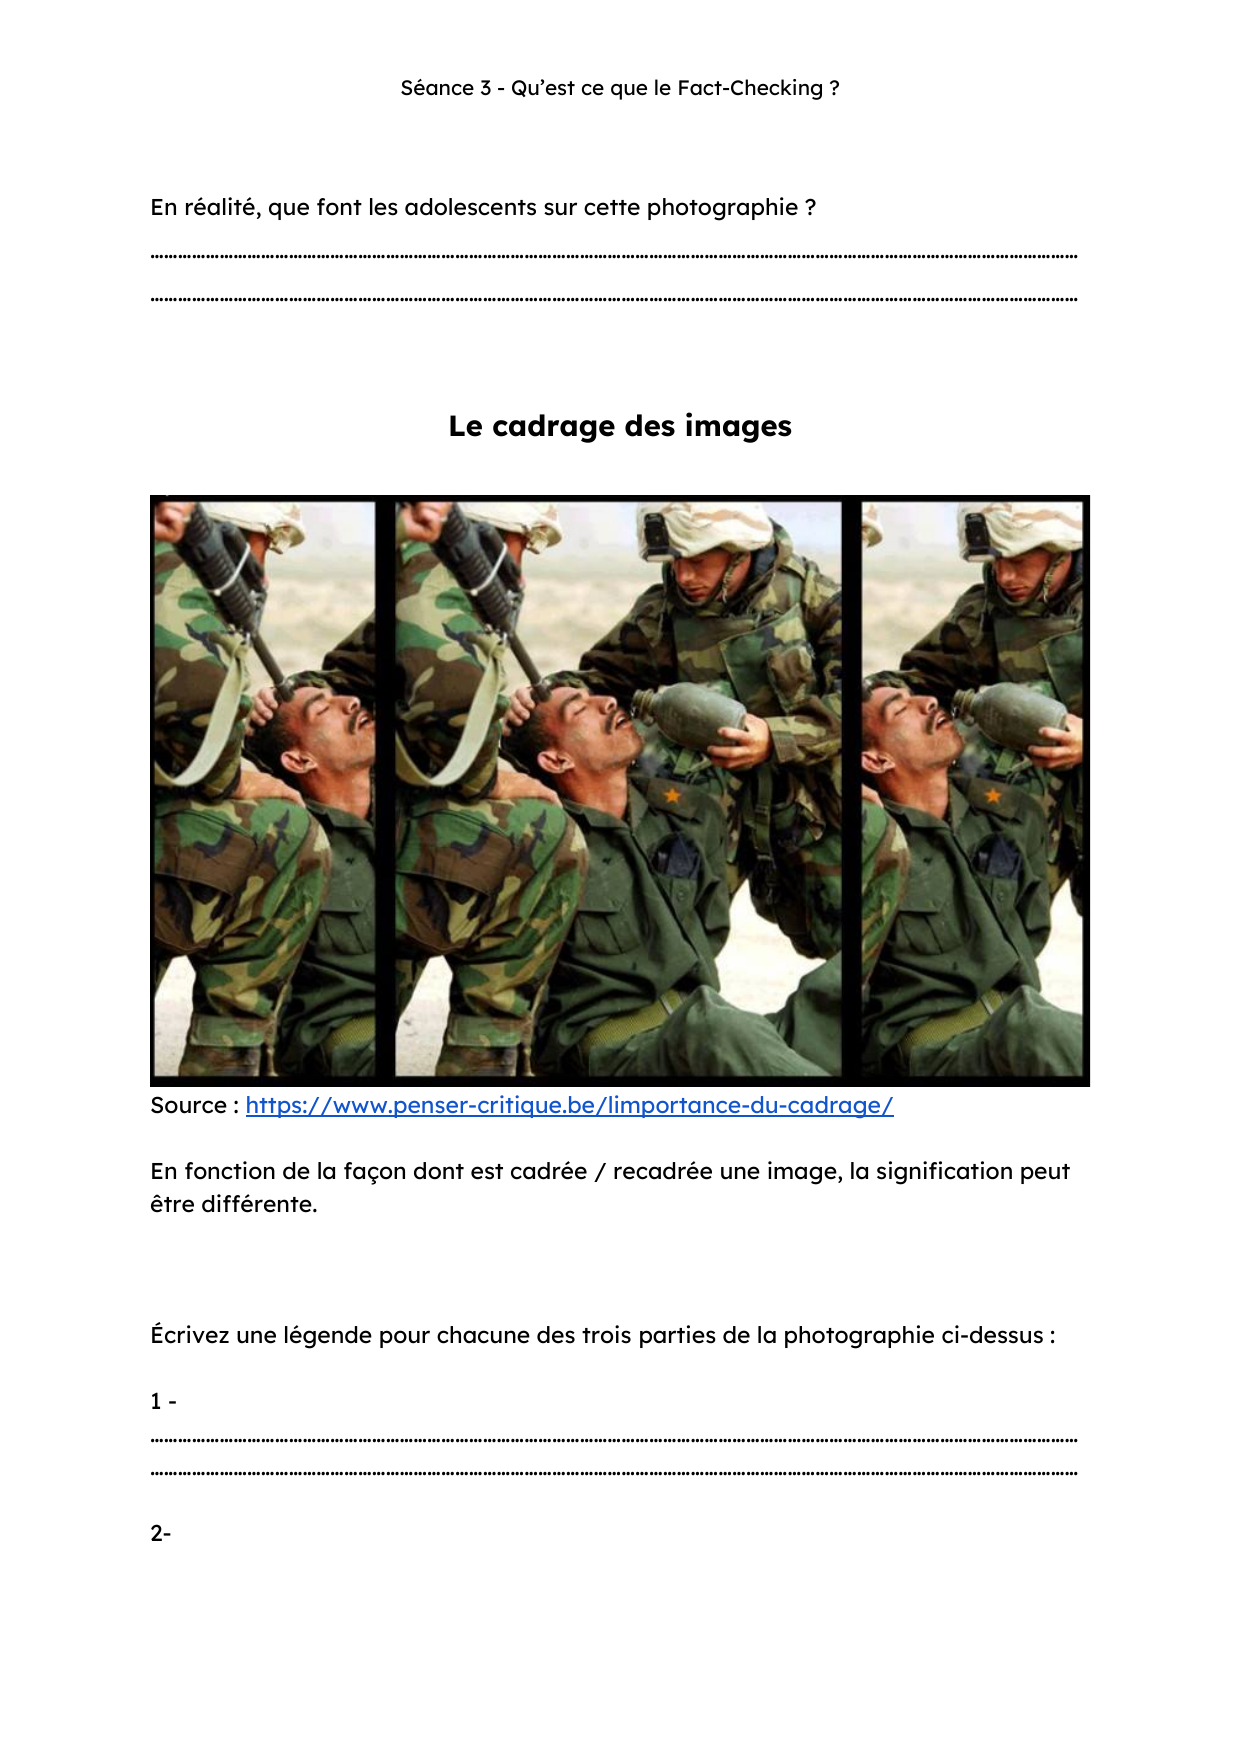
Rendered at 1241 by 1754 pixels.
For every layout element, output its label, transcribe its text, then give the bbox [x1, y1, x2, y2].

text 1 - …………………………………………………………………………………………………………………………………………………………………………………………………………………………………………………………………………………………………………………………………………………………………… [150, 1387, 1090, 1481]
text Le cadrage des images [150, 407, 1090, 444]
text En réalité, que font les adolescents sur cette photographie ? [150, 193, 1090, 222]
text En fonction de la façon dont est cadrée / recadrée une image, la signification peut être différente. [150, 1156, 1090, 1218]
text Écrivez une légende pour chacune des trois parties de la photographie ci-dessus : [150, 1321, 1090, 1350]
picture [150, 495, 1091, 1087]
text …………………………………………………………………………………………………………………………………………………………………………………………………………………………………………………………………………………………………………………………………………………………………… [150, 236, 1090, 307]
text 2- [150, 1518, 1090, 1547]
text Source : https://www.penser-critique.be/limportance-du-cadrage/ [150, 1091, 1090, 1119]
